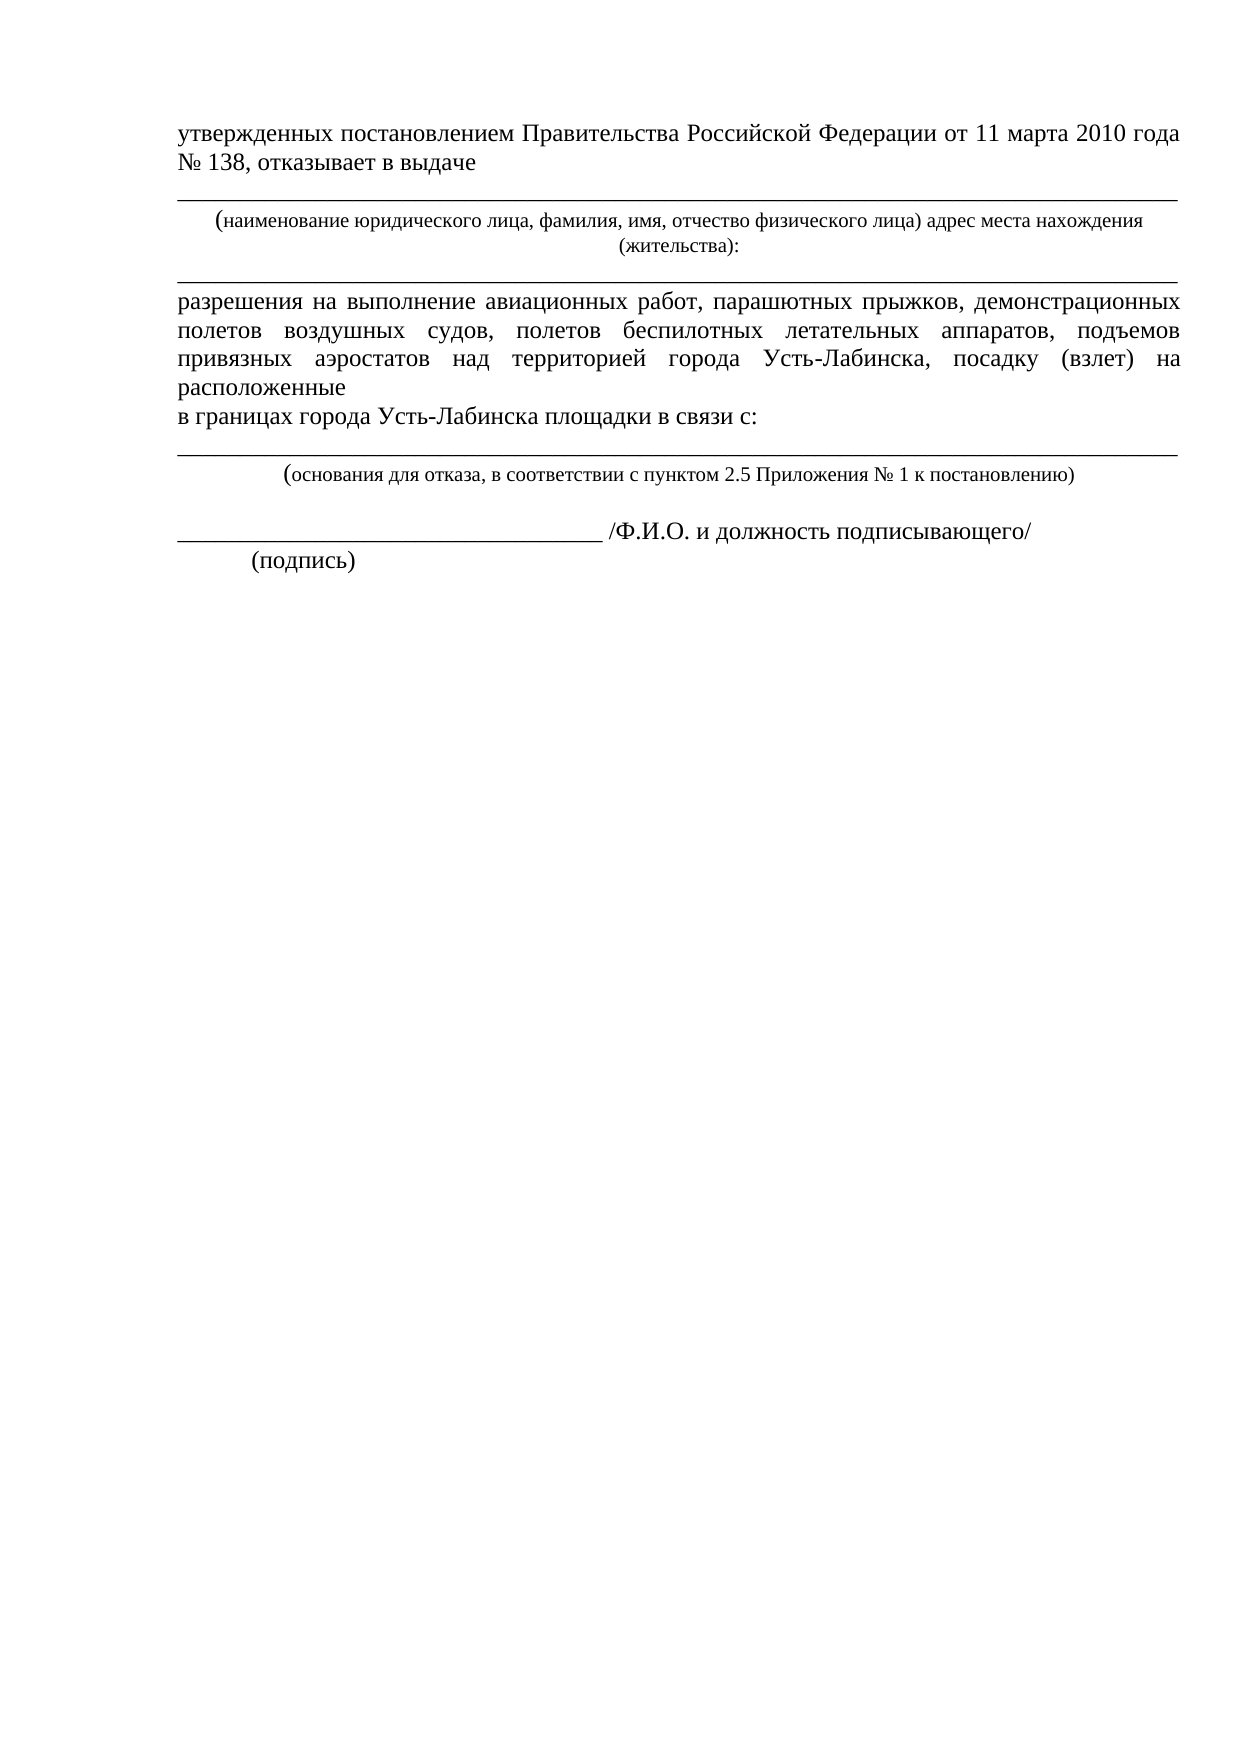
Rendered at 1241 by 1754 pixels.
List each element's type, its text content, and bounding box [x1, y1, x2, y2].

text __________________________________ /Ф.И.О. и должность подписывающего/ [177, 516, 1181, 545]
text разрешения на выполнение авиационных работ, парашютных прыжков, демонстрационных полетов воздушных судов, полетов беспилотных летательных аппаратов, подъемов привязных аэростатов над территорией города Усть-Лабинска, посадку (взлет) на расположенные в границах города Усть-Лабинска площадки в связи с: [177, 286, 1181, 430]
text ________________________________________________________________________________ [177, 176, 1181, 204]
text ________________________________________________________________________________ [177, 257, 1181, 286]
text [177, 118, 1181, 176]
text ________________________________________________________________________________ [177, 430, 1181, 458]
text (основания для отказа, в соответствии с пунктом 2.5 Приложения № 1 к постановлению) [177, 458, 1181, 487]
text (подпись) [177, 545, 1181, 573]
text (наименование юридического лица, фамилия, имя, отчество физического лица) адрес места нахождения (жительства): [177, 204, 1181, 257]
